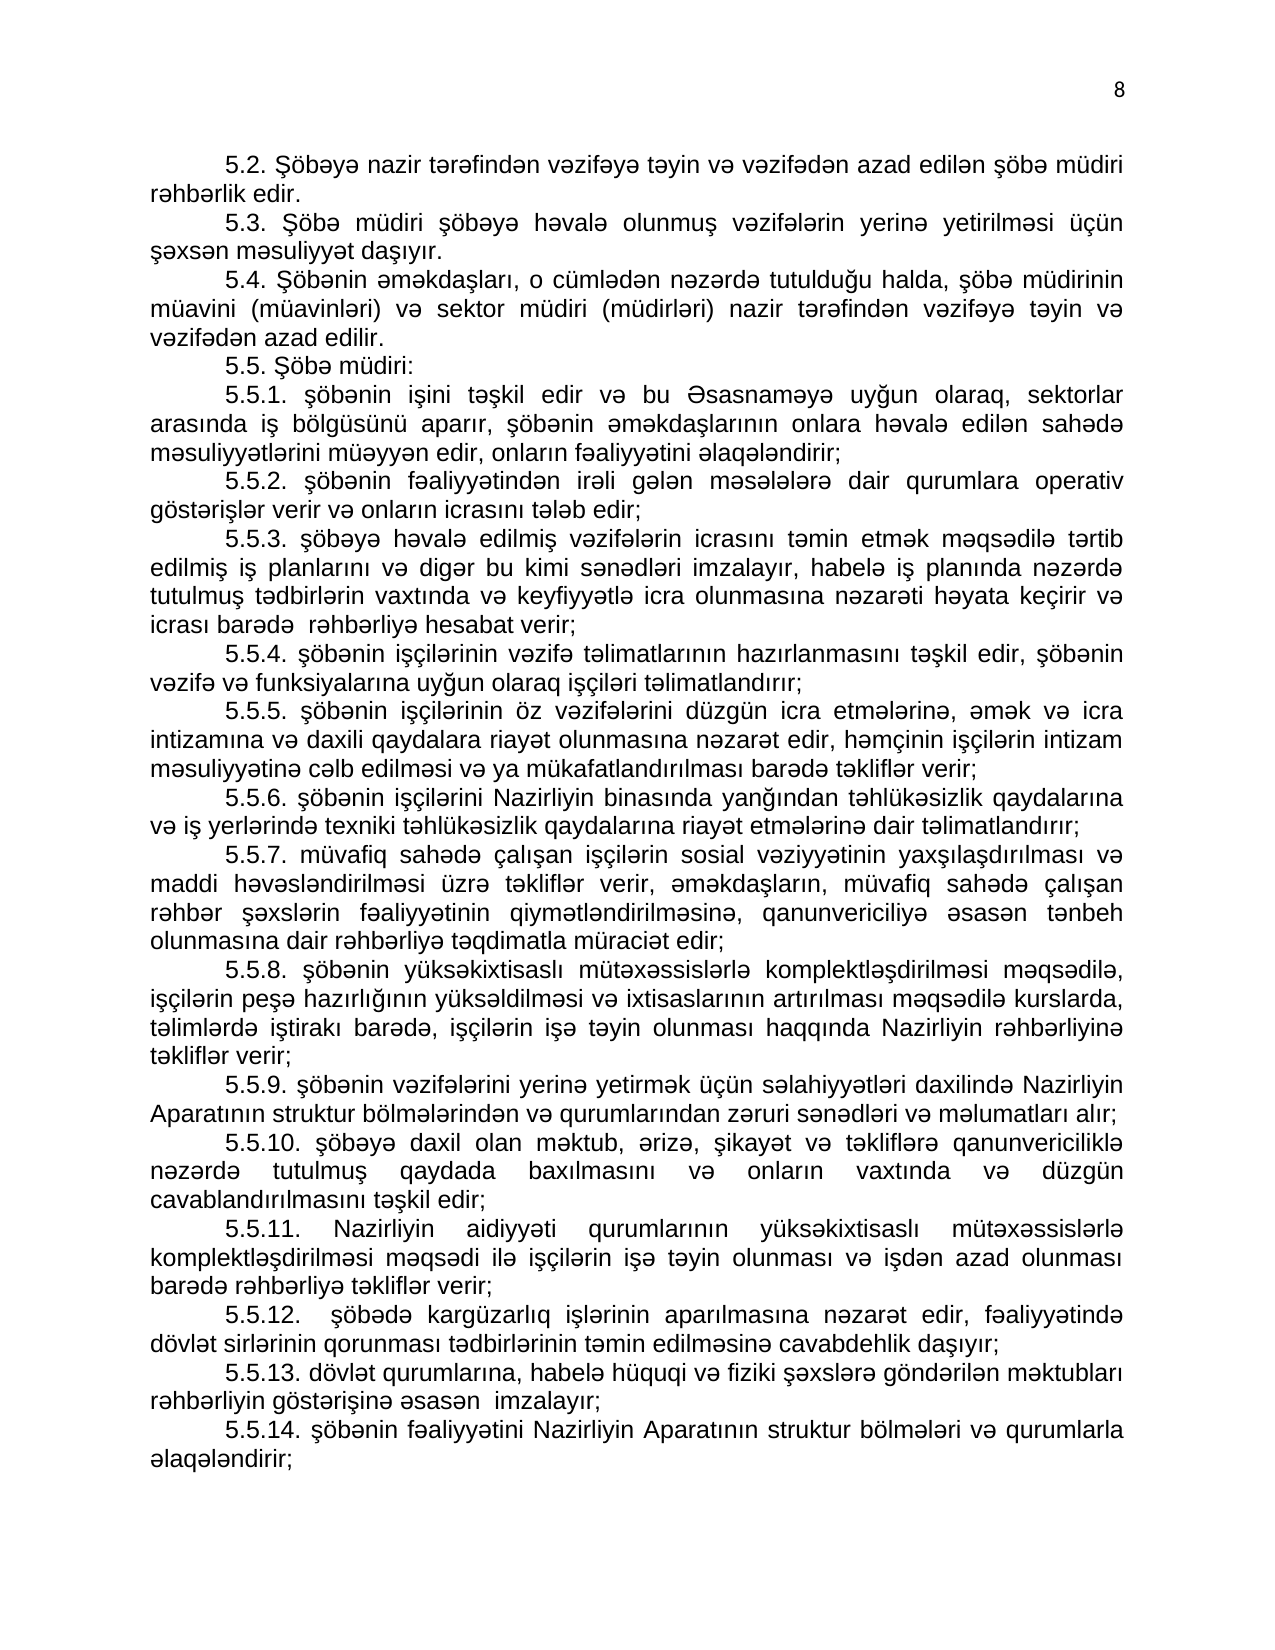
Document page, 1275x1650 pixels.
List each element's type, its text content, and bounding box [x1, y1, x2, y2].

text 5.5.12. şöbədə kargüzarlıq işlərinin aparılmasına nəzarət edir, fəaliyyətində dövlət sirlərinin qоrunmаsı tədbirlərinin təmin edilməsinə cavabdehlik dаşıyır; [150, 1300, 1125, 1357]
text 5.2. Şöbəyə nazir tərəfindən vəzifəyə təyin və vəzifədən azad edilən şöbə müdiri rəhbərlik edir. [150, 150, 1125, 207]
text 5.3. Şöbə müdiri şöbəyə həvalə olunmuş vəzifələrin yerinə yetirilməsi üçün şəxsən məsuliyyət daşıyır. [150, 207, 1125, 265]
text 5.5.14. şöbənin fəaliyyətini Nazirliyin Aparatının struktur bölmələri və qurumlarla əlaqələndirir; [150, 1415, 1125, 1472]
text 5.5.10. şöbəyə daxil olan məktub, ərizə, şikayət və təkliflərə qanunvericiliklə nəzərdə tutulmuş qaydada baxılmasını və onların vaxtında və düzgün cavablandırılmasını təşkil edir; [150, 1127, 1125, 1214]
text 5.4. Şöbənin əməkdaşları, o cümlədən nəzərdə tutulduğu halda, şöbə müdirinin müavini (müavinləri) və sektor müdiri (müdirləri) nazir tərəfindən vəzifəyə təyin və vəzifədən azad edilir. [150, 265, 1125, 351]
text 5.5.5. şöbənin işçilərinin öz vəzifələrini düzgün icra etmələrinə, əmək və icra intizamına və daxili qaydalara riayət olunmasına nəzarət edir, həmçinin işçilərin intizam məsuliyyətinə cəlb edilməsi və ya mükafatlandırılması barədə təkliflər verir; [150, 696, 1125, 782]
text 5.5.3. şöbəyə həvalə edilmiş vəzifələrin icrasını təmin etmək məqsədilə tərtib edilmiş iş planlarını və digər bu kimi sənədləri imzalayır, habelə iş planında nəzərdə tutulmuş tədbirlərin vaxtında və keyfiyyətlə icra olunmasına nəzarəti həyata keçirir və icrası barədə rəhbərliyə hesabat verir; [150, 524, 1125, 639]
text 5.5.6. şöbənin işçilərini Nazirliyin binasında yanğından təhlükəsizlik qaydalarına və iş yerlərində texniki təhlükəsizlik qaydalarına riayət etmələrinə dair təlimatlandırır; [150, 782, 1125, 840]
text 5.5.11. Nazirliyin aidiyyəti qurumlarının yüksəkixtisaslı mütəxəssislərlə komplektləşdirilməsi məqsədi ilə işçilərin işə təyin olunması və işdən azad olunması barədə rəhbərliyə təkliflər verir; [150, 1214, 1125, 1300]
text 5.5. Şöbə müdiri: [150, 351, 1125, 380]
text 5.5.1. şöbənin işini təşkil еdir və bu Əsasnaməyə uyğun olaraq, sektorlar аrаsındа iş bölgüsünü аpаrır, şöbənin əməkdаşlаrının оnlаrа həvаlə еdilən sаhədə məsuliyyətlərini müəyyən еdir, onların fəaliyyətini əlaqələndirir; [150, 380, 1125, 466]
text 5.5.13. dövlət qurumlarına, habelə hüquqi və fiziki şəxslərə göndərilən məktubları rəhbərliyin göstərişinə əsasən imzalayır; [150, 1357, 1125, 1415]
text 5.5.2. şöbənin fəаliyyətindən irəli gələn məsələlərə dаir qurumlara оpеrаtiv göstərişlər vеrir və оnlаrın icrаsını tələb еdir; [150, 466, 1125, 524]
text 5.5.8. şöbənin yüksəkixtisaslı mütəxəssislərlə komplektləşdirilməsi məqsədilə, işçilərin peşə hazırlığının yüksəldilməsi və ixtisaslarının artırılması məqsədilə kurslarda, təlimlərdə iştirakı barədə, işçilərin işə təyin olunması haqqında Nazirliyin rəhbərliyinə təkliflər verir; [150, 955, 1125, 1070]
text 5.5.7. müvafiq sаhədə çаlışаn işçilərin sоsiаl vəziyyətinin yахşılаşdırılmаsı və mаddi həvəsləndirilməsi üzrə təkliflər vеrir, əməkdаşlаrın, müvafiq sаhədə çаlışаn rəhbər şəхslərin fəаliyyətinin qiymətləndirilməsinə, qаnunvеriciliyə əsаsən tənbеh оlunmаsınа dаir rəhbərliyə təqdimаtlа mürаciət еdir; [150, 840, 1125, 955]
text 5.5.9. şöbənin vəzifələrini yerinə yetirmək üçün səlahiyyətləri daxilində Nazirliyin Aparatının struktur bölmələrindən və qurumlarından zəruri sənədləri və məlumatları alır; [150, 1070, 1125, 1127]
text 5.5.4. şöbənin işçilərinin vəzifə təlimatlarının hazırlanmasını təşkil edir, şöbənin vəzifə və funksiyalarına uyğun olaraq işçiləri təlimatlandırır; [150, 639, 1125, 696]
